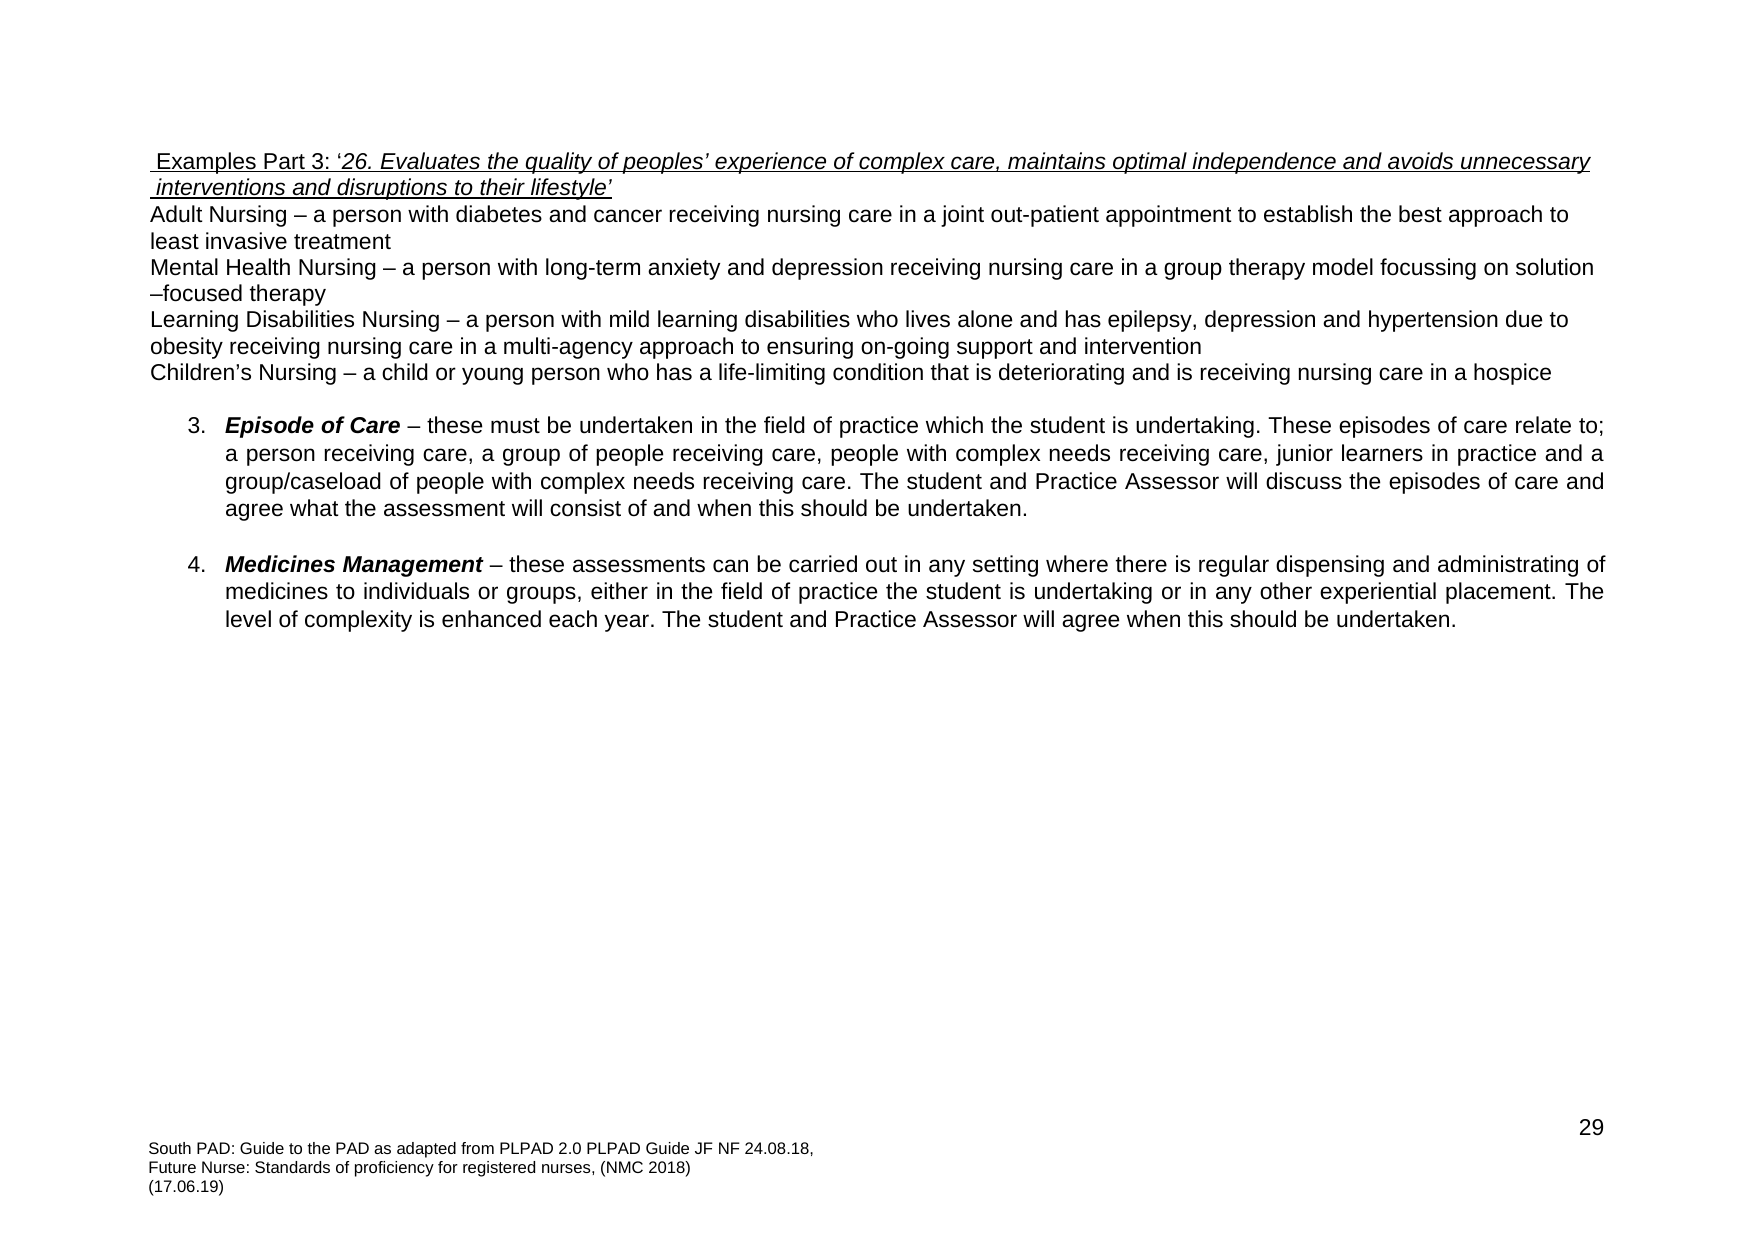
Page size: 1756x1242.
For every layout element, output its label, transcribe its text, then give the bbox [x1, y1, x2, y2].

text Adult Nursing – a person with diabetes and cancer receiving nursing care in a joint out-patient appointment to establish the best approach to least invasive treatment [150, 201, 1599, 254]
text Mental Health Nursing – a person with long-term anxiety and depression receiving nursing care in a group therapy model focussing on solution [150, 254, 1726, 280]
list Medicines Management – these assessments can be carried out in any setting where there is regular dispensing and administrating of medicines to individuals or groups, either in the field of practice the student is undertaking or in any other experiential placement. The level of complexity is enhanced each year. The student and Practice Assessor will agree when this should be undertaken. [187, 551, 1606, 632]
list Episode of Care – these must be undertaken in the field of practice which the student is undertaking. These episodes of care relate to; a person receiving care, a group of people receiving care, people with complex needs receiving care, junior learners in practice and a group/caseload of people with complex needs receiving care. The student and Practice Assessor will discuss the episodes of care and agree what the assessment will consist of and when this should be undertaken. [187, 412, 1606, 522]
text Learning Disabilities Nursing – a person with mild learning disabilities who lives alone and has epilepsy, depression and hypertension due to obesity receiving nursing care in a multi-agency approach to ensuring on-going support and intervention [150, 306, 1599, 359]
text interventions and disruptions to their lifestyle’ [150, 175, 1726, 201]
text Examples Part 3: ‘26. Evaluates the quality of peoples’ experience of complex care, maintains optimal independence and avoids unnecessary [150, 149, 1726, 175]
text –focused therapy [150, 280, 1726, 306]
text Children’s Nursing – a child or young person who has a life-limiting condition that is deteriorating and is receiving nursing care in a hospice [150, 359, 1726, 385]
